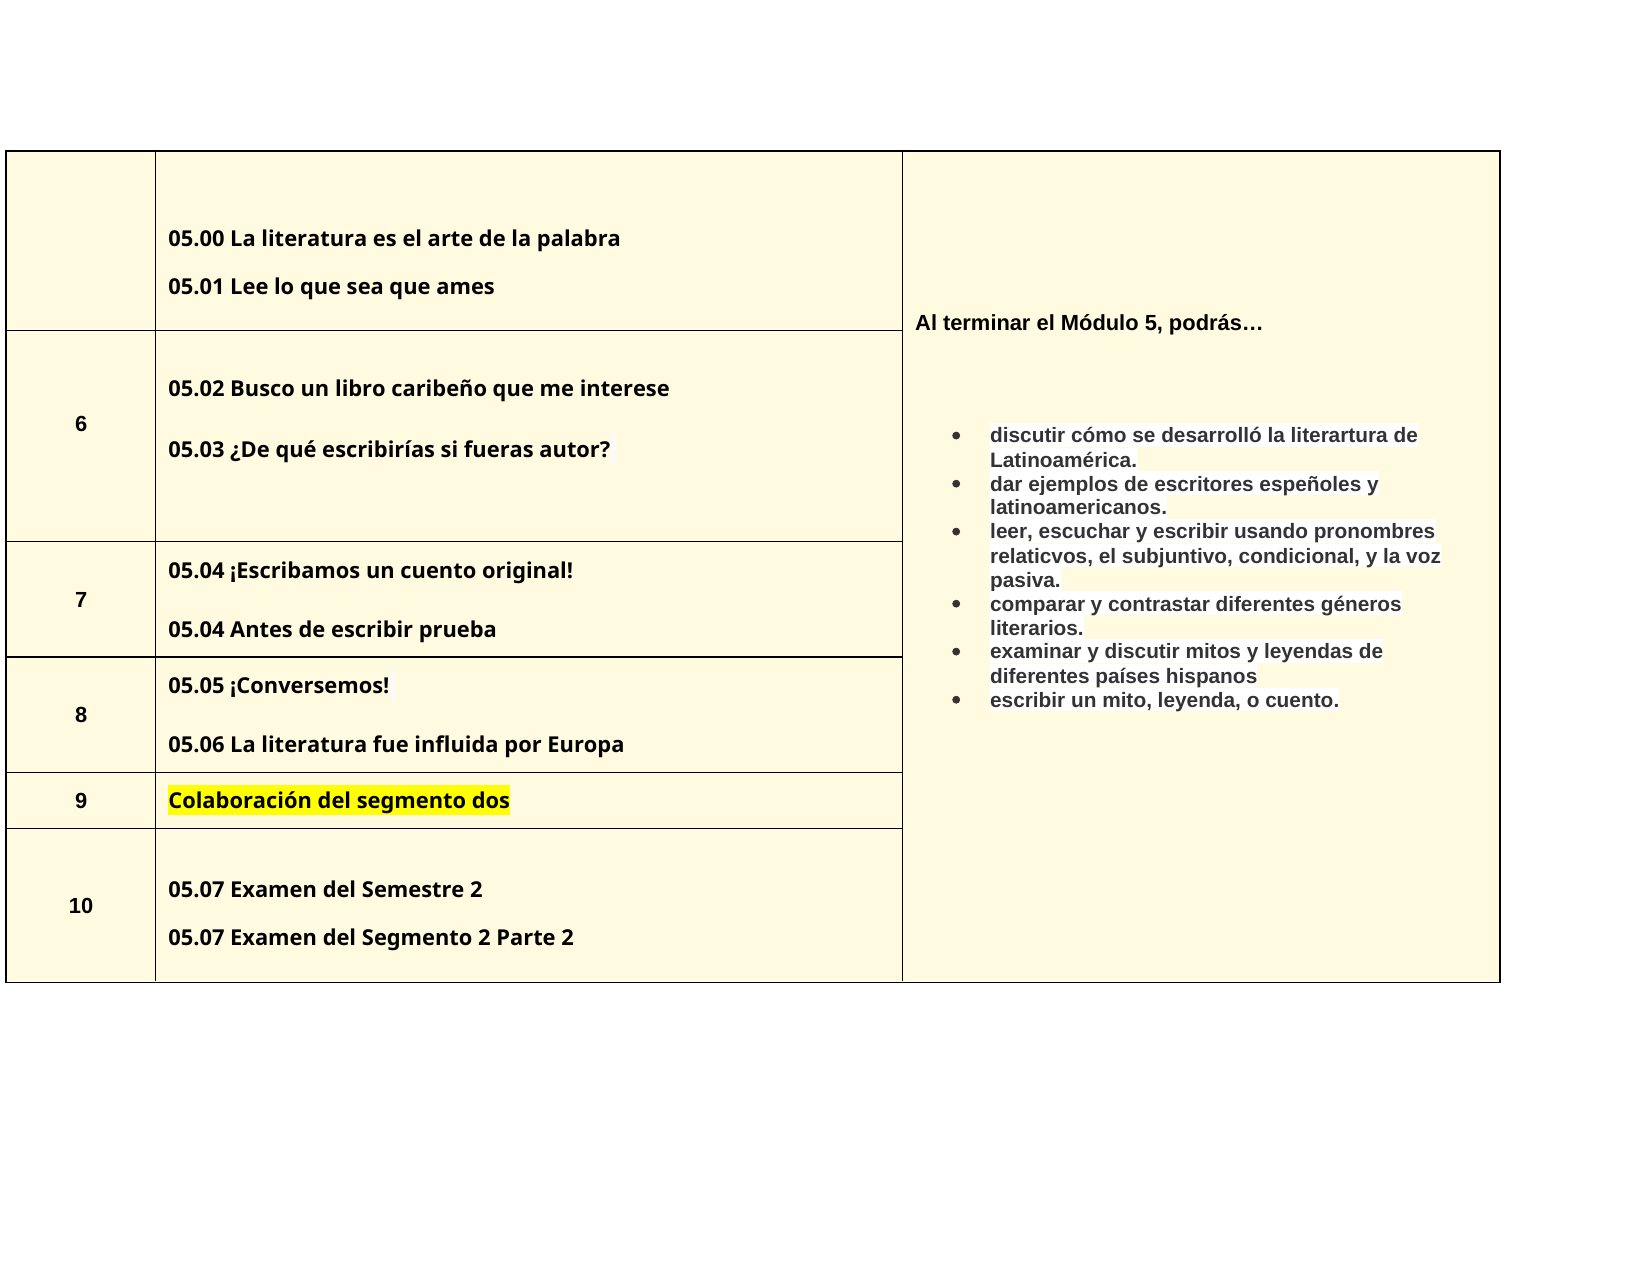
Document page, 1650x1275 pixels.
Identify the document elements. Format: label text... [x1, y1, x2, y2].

table_cell Colaboración del segmento dos [156, 773, 902, 828]
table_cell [903, 152, 1499, 981]
table_cell 5 [7, 152, 155, 329]
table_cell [156, 152, 902, 329]
table_cell 05.02 Busco un libro caribeño que me interese 05.03 ¿De qué escribirías si fueras autor? [156, 331, 902, 541]
table_cell 05.05 ¡Conversemos! 05.06 La literatura fue influida por Europa [156, 658, 902, 771]
table_cell 05.07 Examen del Semestre 2 05.07 Examen del Segmento 2 Parte 2 [156, 829, 902, 981]
table_cell 7 [7, 542, 155, 656]
table_cell 10 [7, 829, 155, 981]
table_cell 8 [7, 658, 155, 771]
table_cell 05.04 ¡Escribamos un cuento original! 05.04 Antes de escribir prueba [156, 542, 902, 656]
table_cell 6 [7, 331, 155, 541]
table_cell 9 [7, 773, 155, 828]
